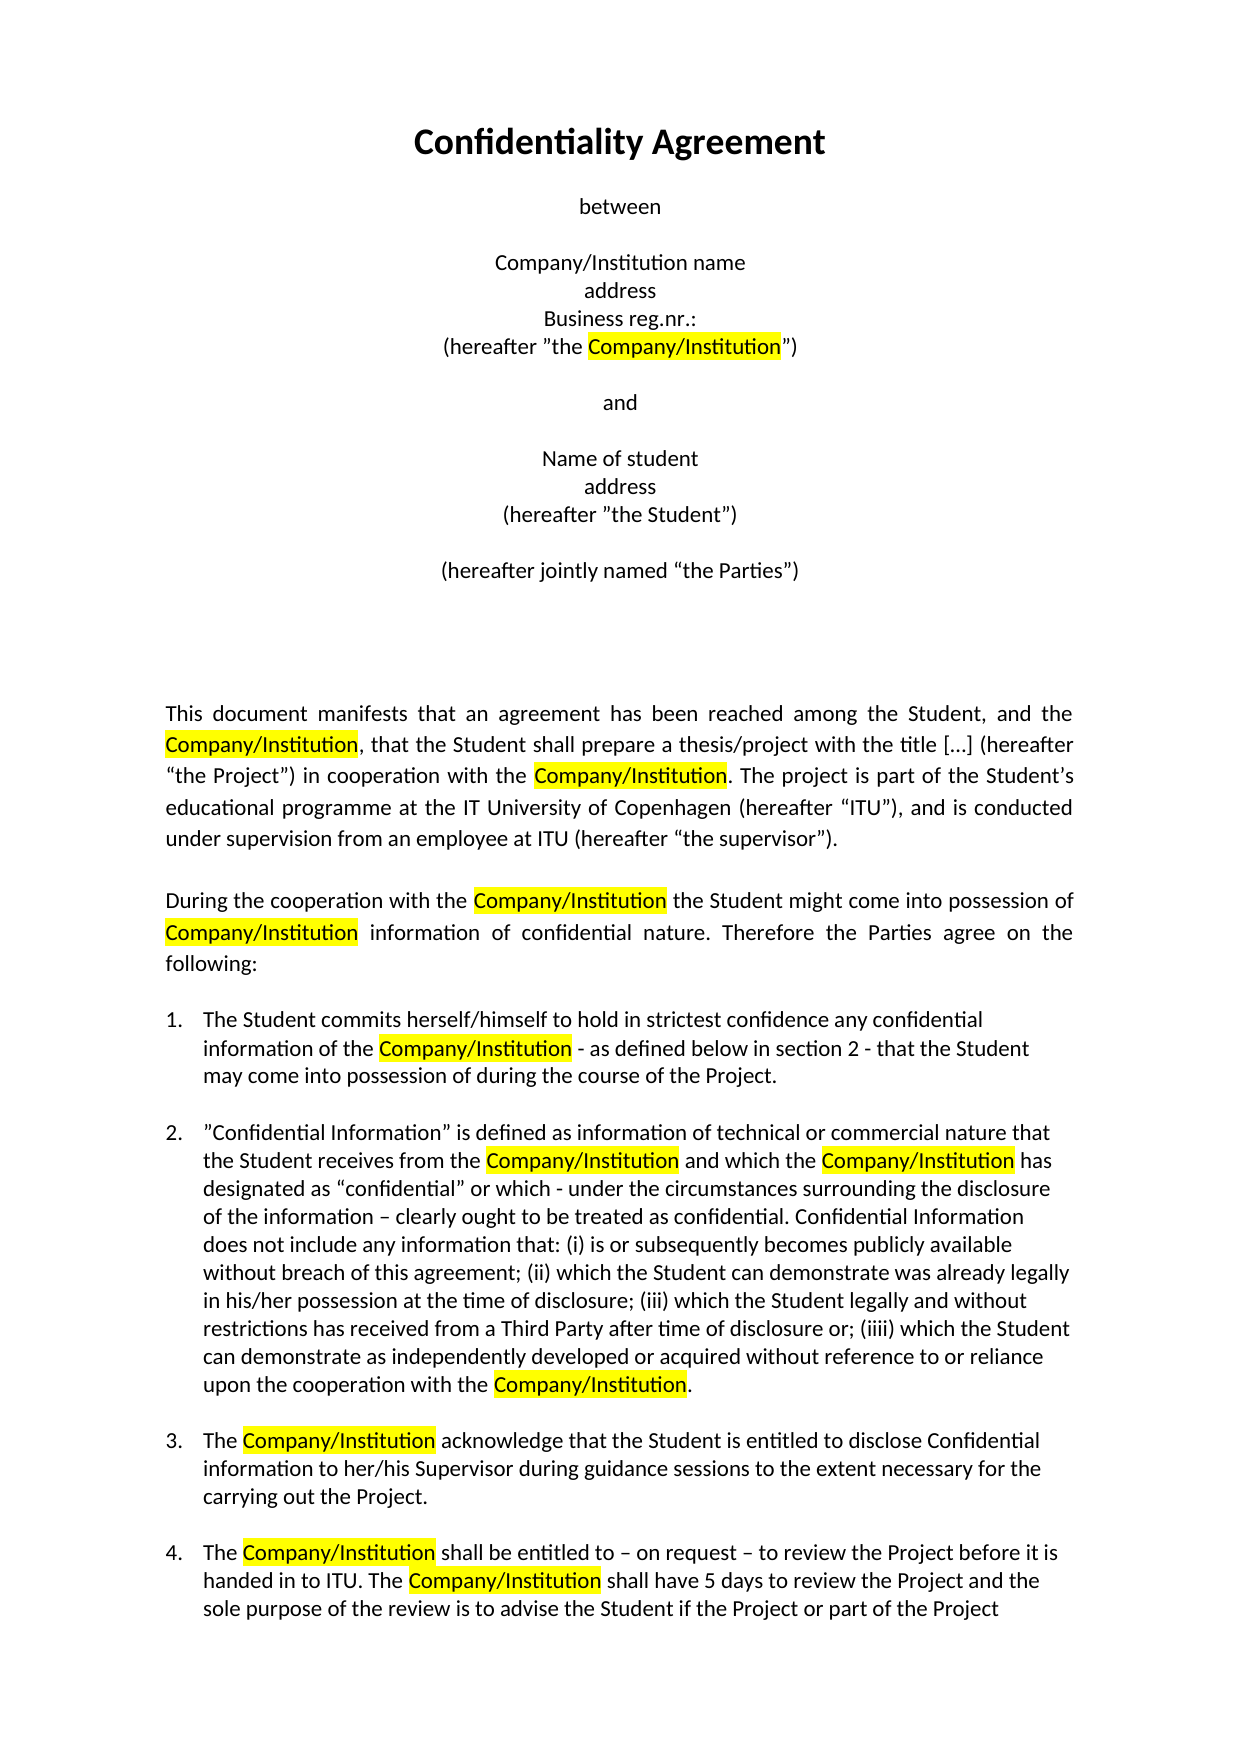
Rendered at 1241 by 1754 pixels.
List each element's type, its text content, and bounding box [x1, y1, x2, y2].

list ”Confidential Information” is defined as information of technical or commercial nature that the Student receives from the Company/Institution and which the Company/Institution has designated as “confidential” or which - under the circumstances surrounding the disclosure of the information – clearly ought to be treated as confidential. Confidential Information does not include any information that: (i) is or subsequently becomes publicly available without breach of this agreement; (ii) which the Student can demonstrate was already legally in his/her possession at the time of disclosure; (iii) which the Student legally and without restrictions has received from a Third Party after time of disclosure or; (iiii) which the Student can demonstrate as independently developed or acquired without reference to or reliance upon the cooperation with the Company/Institution. [165, 1118, 1075, 1398]
text between [165, 192, 1075, 220]
text During the cooperation with the Company/Institution the Student might come into possession of Company/Institution information of confidential nature. Therefore the Parties agree on the following: [165, 884, 1075, 978]
text (hereafter ”the Company/Institution”) [781, 332, 1075, 360]
text Confidentiality Agreement [165, 118, 1075, 164]
text and [165, 388, 1075, 416]
text address [165, 276, 1075, 304]
text address [165, 472, 1075, 500]
text Business reg.nr.: [165, 304, 1075, 332]
text (hereafter jointly named “the Parties”) [165, 556, 1075, 584]
text (hereafter ”the Company/Institution”) [165, 332, 588, 360]
text Name of student [165, 444, 1075, 472]
text Company/Institution name [165, 248, 1075, 276]
list The Company/Institution acknowledge that the Student is entitled to disclose Confidential information to her/his Supervisor during guidance sessions to the extent necessary for the carrying out the Project. [165, 1426, 1075, 1510]
text This document manifests that an agreement has been reached among the Student, and the Company/Institution, that the Student shall prepare a thesis/project with the title […] (hereafter “the Project”) in cooperation with the Company/Institution. The project is part of the Student’s educational programme at the IT University of Copenhagen (hereafter “ITU”), and is conducted under supervision from an employee at ITU (hereafter “the supervisor”). [165, 696, 1075, 853]
text (hereafter ”the Student”) [165, 500, 1075, 528]
list The Student commits herself/himself to hold in strictest confidence any confidential information of the Company/Institution - as defined below in section 2 - that the Student may come into possession of during the course of the Project. [165, 1006, 1075, 1090]
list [165, 1538, 1075, 1622]
